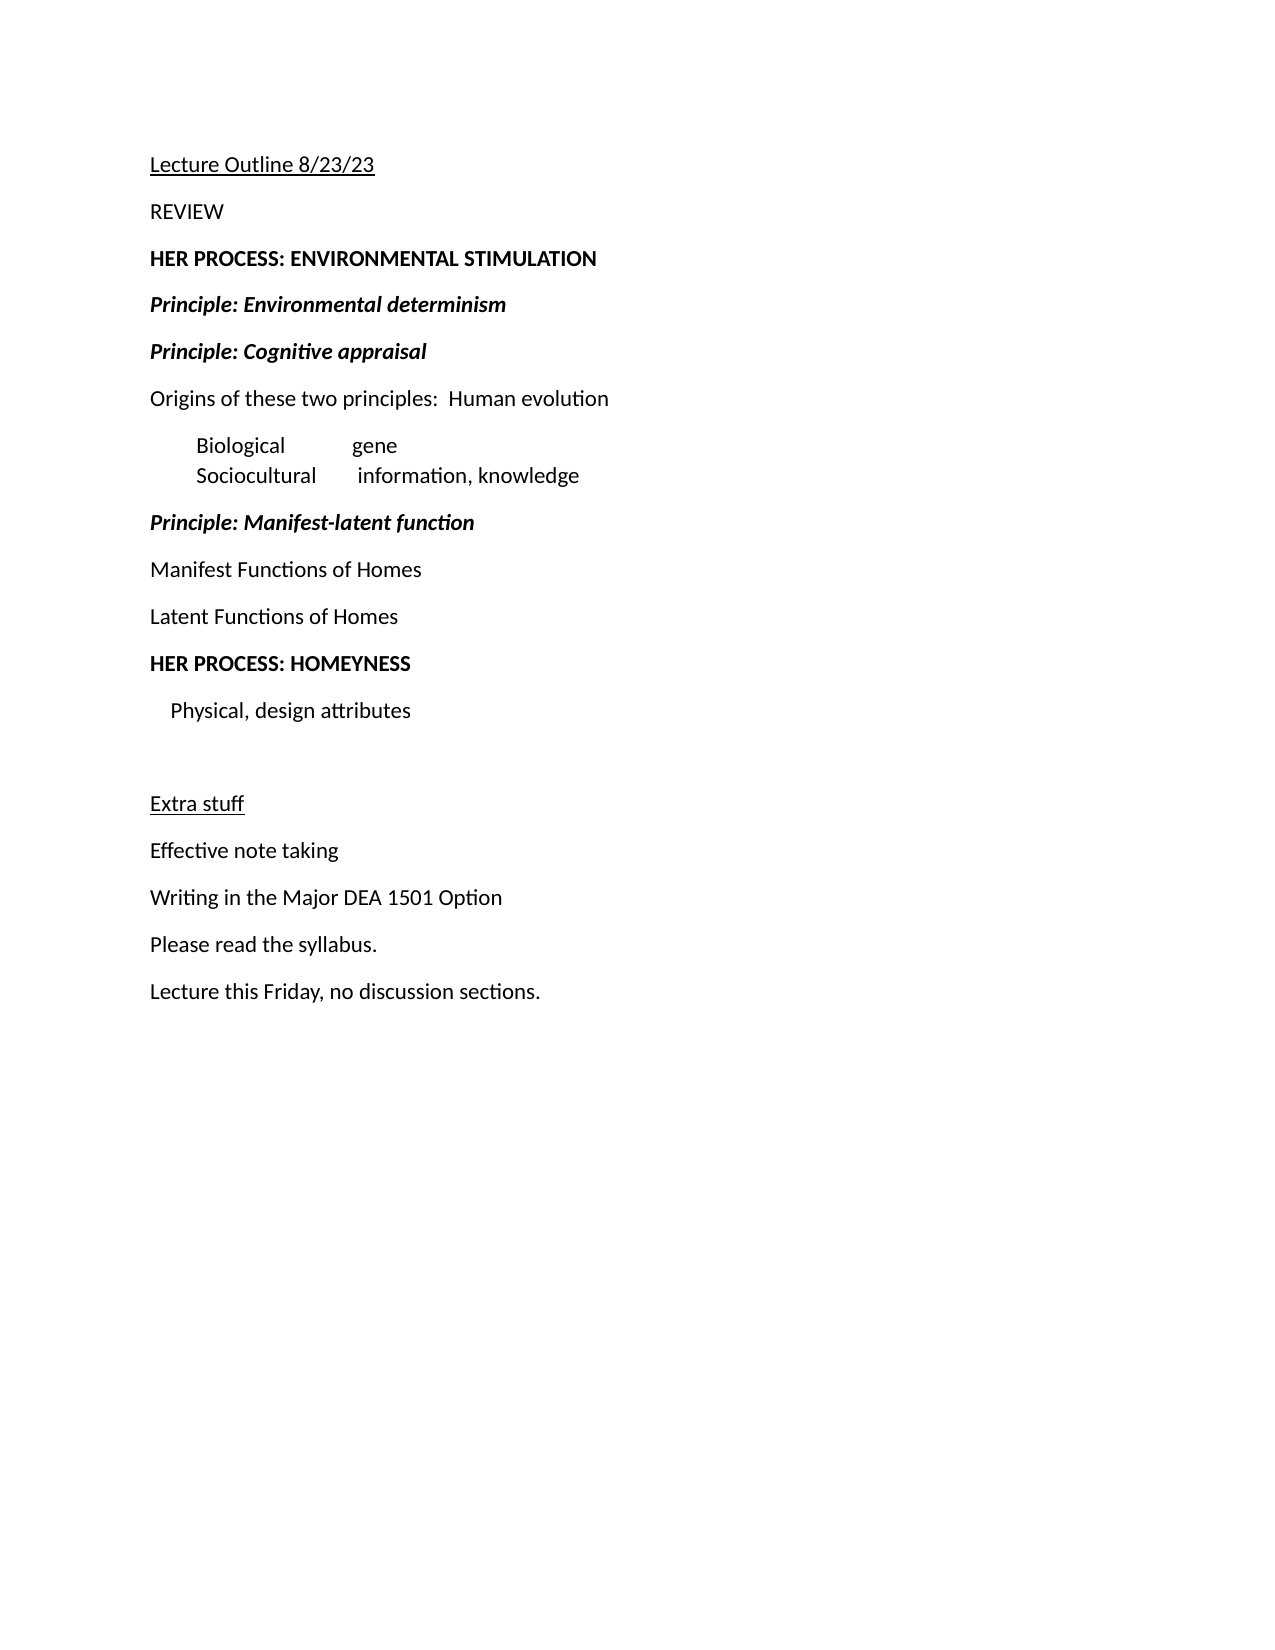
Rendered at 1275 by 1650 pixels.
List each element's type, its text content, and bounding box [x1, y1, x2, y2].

text HER PROCESS: HOMEYNESS [150, 649, 1125, 677]
text Principle: Manifest-latent function [150, 508, 1125, 536]
text Extra stuff [150, 789, 1125, 818]
text Please read the syllabus. [150, 930, 1125, 958]
text Origins of these two principles: Human evolution [150, 384, 1125, 412]
text Lecture Outline 8/23/23 [150, 150, 1125, 178]
text Principle: Environmental determinism [150, 291, 1125, 319]
text Biological gene Sociocultural information, knowledge [150, 431, 1125, 489]
text HER PROCESS: ENVIRONMENTAL STIMULATION [150, 244, 1125, 272]
text Manifest Functions of Homes [150, 555, 1125, 583]
text REVIEW [150, 197, 1125, 225]
text Writing in the Major DEA 1501 Option [150, 883, 1125, 911]
text Lecture this Friday, no discussion sections. [150, 977, 1125, 1005]
text Latent Functions of Homes [150, 602, 1125, 630]
text Physical, design attributes [150, 696, 1125, 724]
text Effective note taking [150, 836, 1125, 864]
text Principle: Cognitive appraisal [150, 337, 1125, 366]
